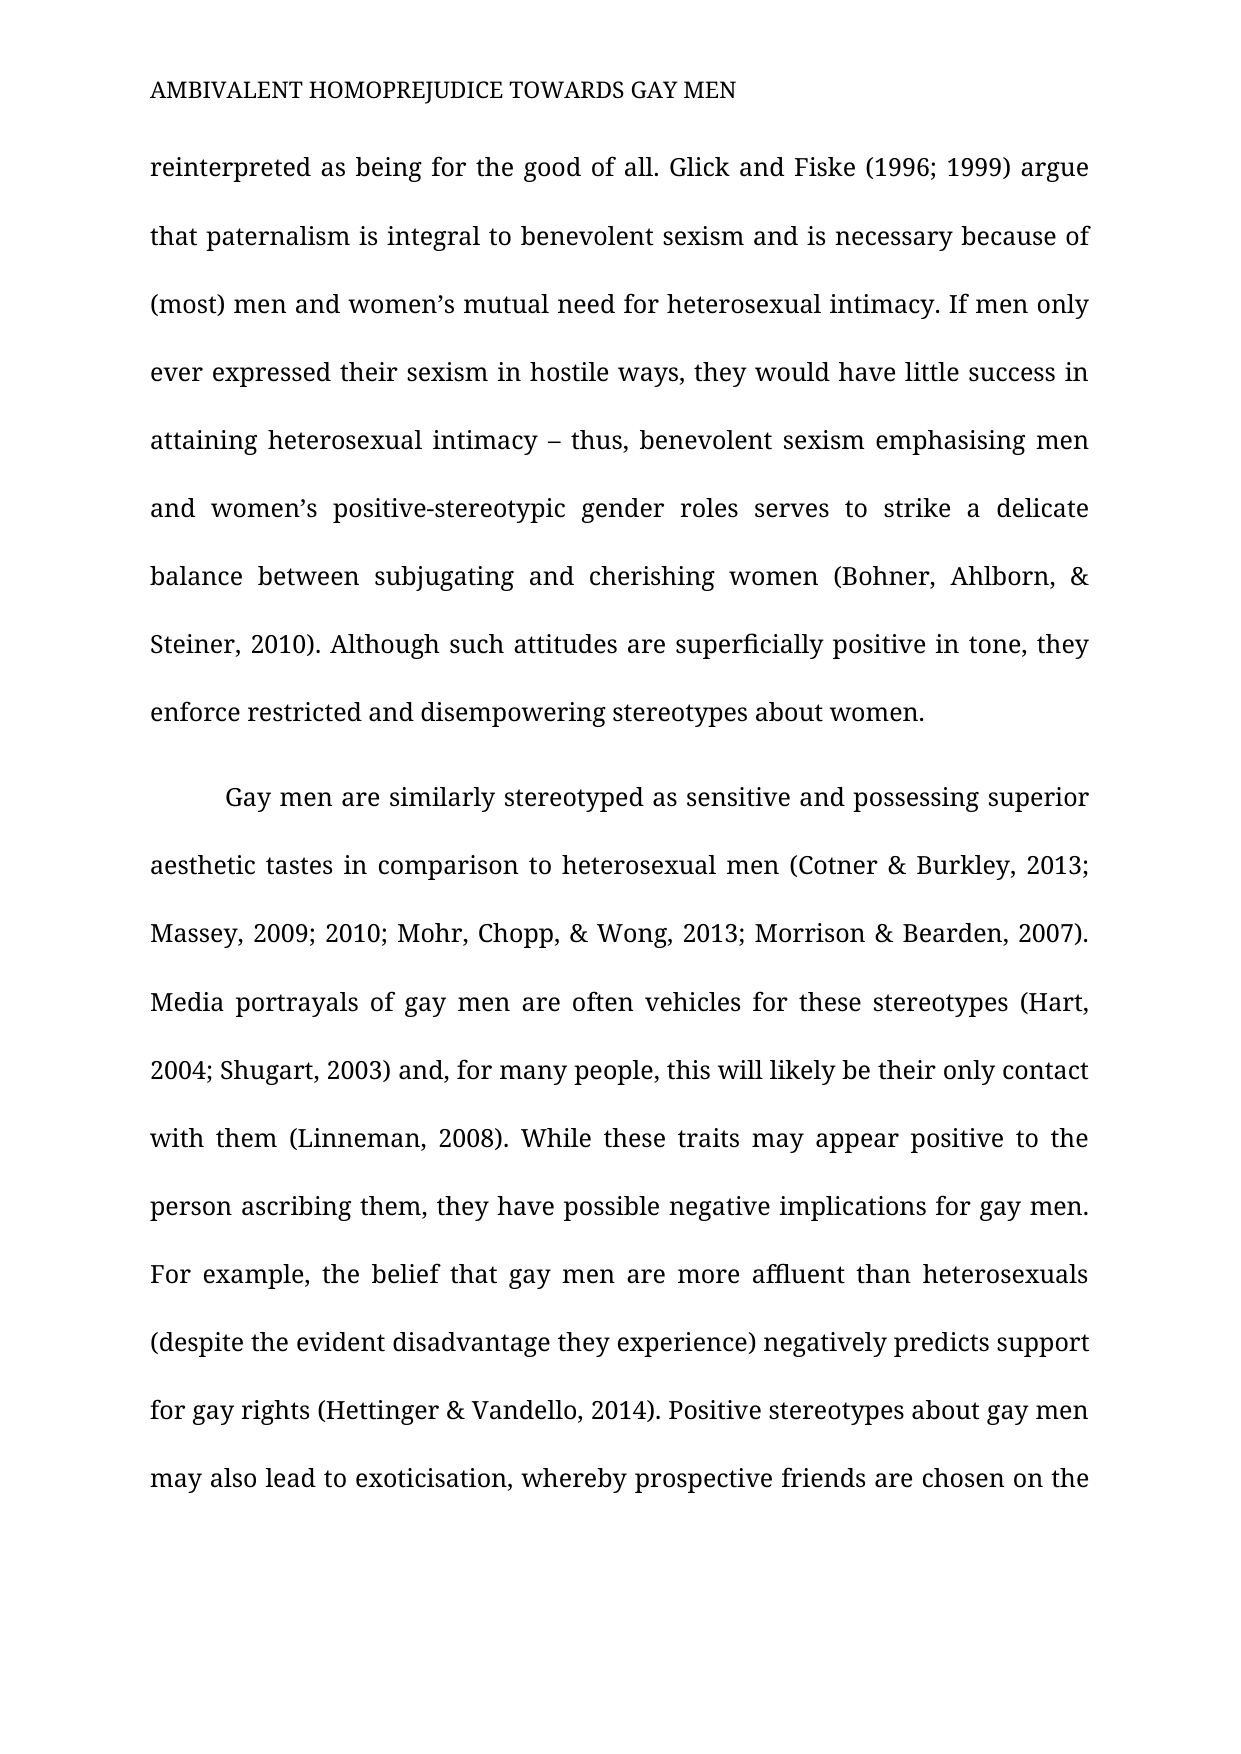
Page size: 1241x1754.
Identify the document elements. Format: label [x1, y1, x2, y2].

text [150, 150, 1090, 729]
text [150, 780, 1090, 1495]
